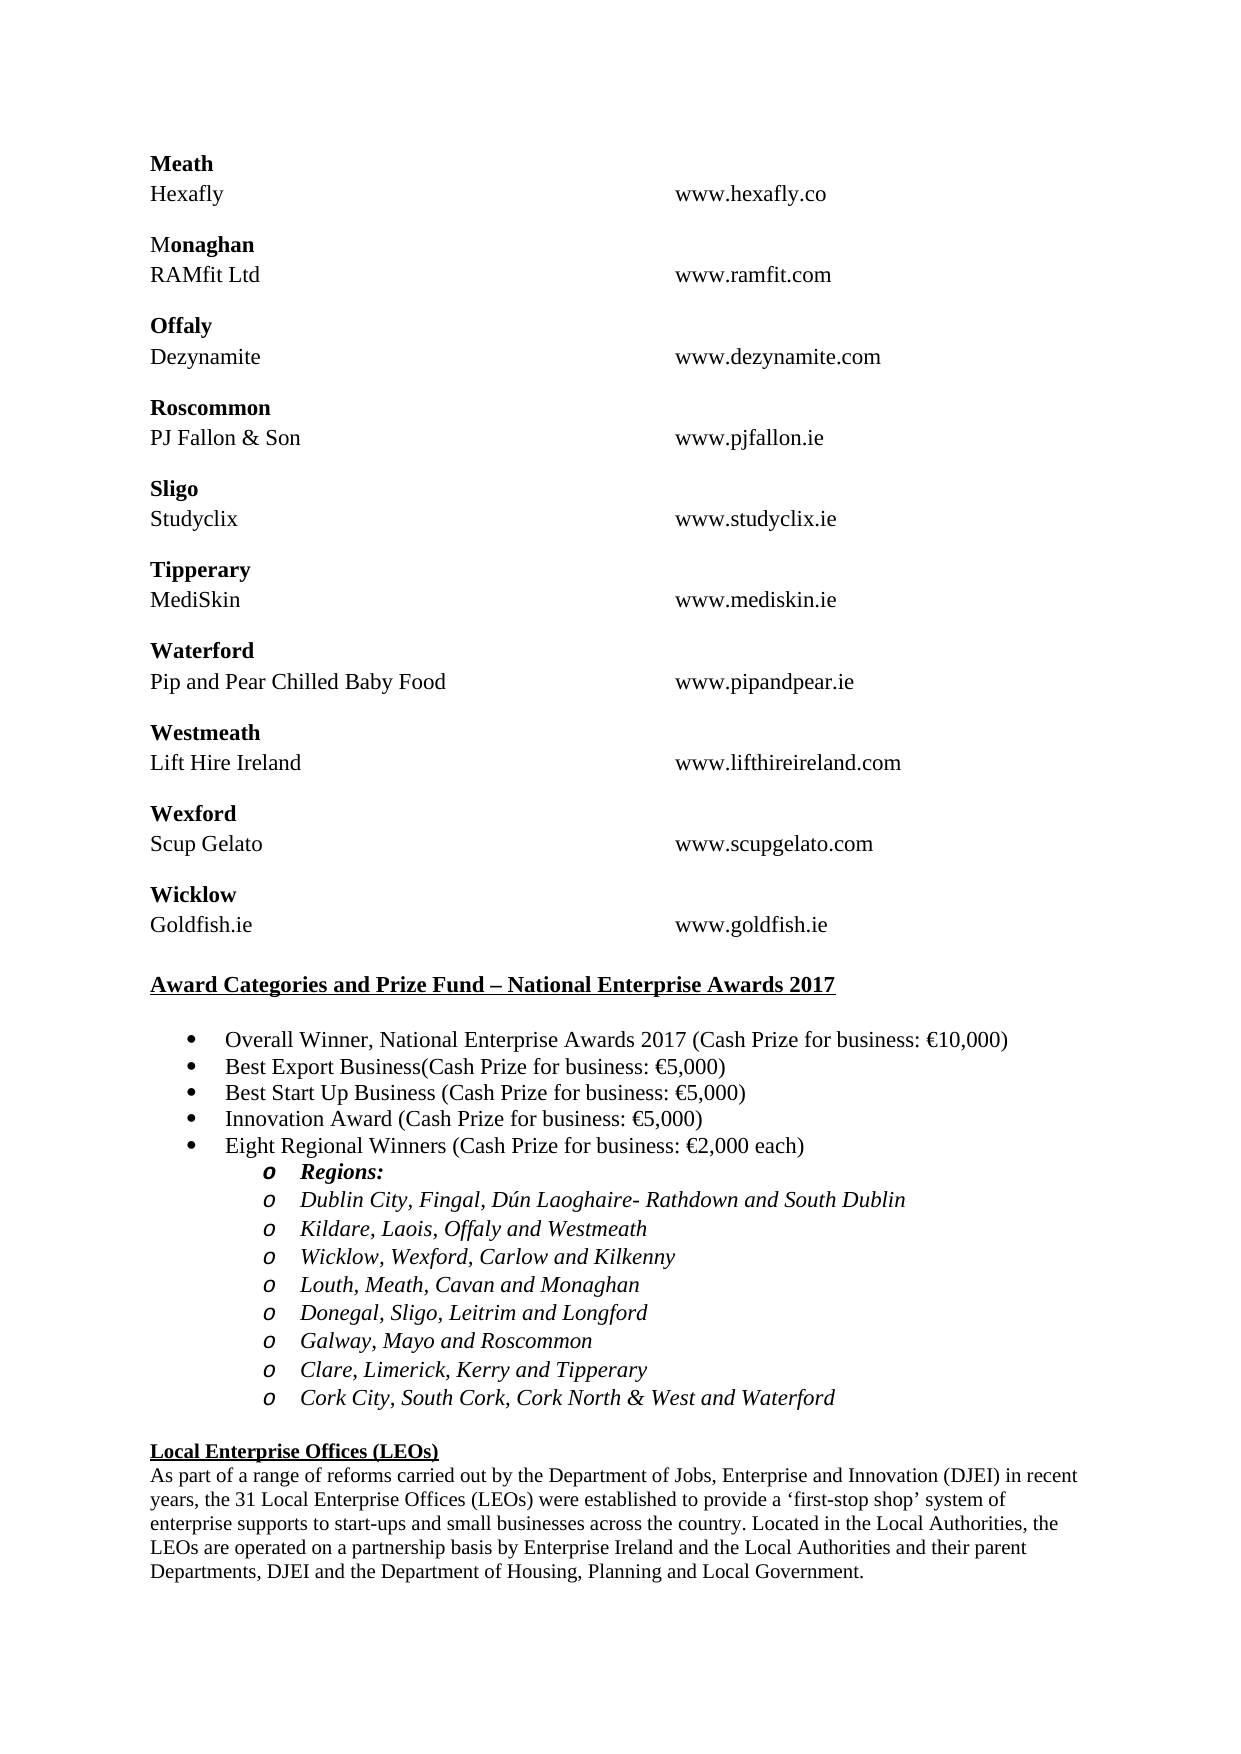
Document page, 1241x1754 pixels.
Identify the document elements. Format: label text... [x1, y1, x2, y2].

list Regions: [262, 1158, 1090, 1186]
list Eight Regional Winners (Cash Prize for business: €2,000 each) [187, 1132, 1090, 1158]
text Westmeath Lift Hire Ireland www.lifthireireland.com [150, 719, 1090, 775]
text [150, 1438, 1090, 1583]
list Clare, Limerick, Kerry and Tipperary [262, 1356, 1090, 1384]
text Tipperary MediSkin www.mediskin.ie [150, 556, 1090, 613]
text Waterford Pip and Pear Chilled Baby Food www.pipandpear.ie [150, 637, 1090, 694]
list Louth, Meath, Cavan and Monaghan [262, 1271, 1090, 1299]
text Offaly Dezynamite www.dezynamite.com [150, 312, 1090, 369]
list Overall Winner, National Enterprise Awards 2017 (Cash Prize for business: €10,000) [187, 1026, 1090, 1053]
text Wexford Scup Gelato www.scupgelato.com [150, 800, 1090, 857]
text Award Categories and Prize Fund – National Enterprise Awards 2017 [150, 971, 1090, 997]
text Meath Hexafly www.hexafly.co [150, 150, 1090, 207]
text Monaghan RAMfit Ltd www.ramfit.com [150, 231, 1090, 288]
text Sligo Studyclix www.studyclix.ie [150, 475, 1090, 532]
list Best Start Up Business (Cash Prize for business: €5,000) [187, 1079, 1090, 1105]
list Dublin City, Fingal, Dún Laoghaire- Rathdown and South Dublin [262, 1186, 1090, 1214]
list Galway, Mayo and Roscommon [262, 1327, 1090, 1356]
list Donegal, Sligo, Leitrim and Longford [262, 1299, 1090, 1327]
list Best Export Business(Cash Prize for business: €5,000) [187, 1053, 1090, 1079]
list Wicklow, Wexford, Carlow and Kilkenny [262, 1243, 1090, 1271]
text Wicklow Goldfish.ie www.goldfish.ie [150, 881, 1090, 938]
text Roscommon PJ Fallon & Son www.pjfallon.ie [150, 394, 1090, 450]
list Cork City, South Cork, Cork North & West and Waterford [262, 1384, 1090, 1412]
list Innovation Award (Cash Prize for business: €5,000) [187, 1105, 1090, 1132]
list Kildare, Laois, Offaly and Westmeath [262, 1214, 1090, 1243]
